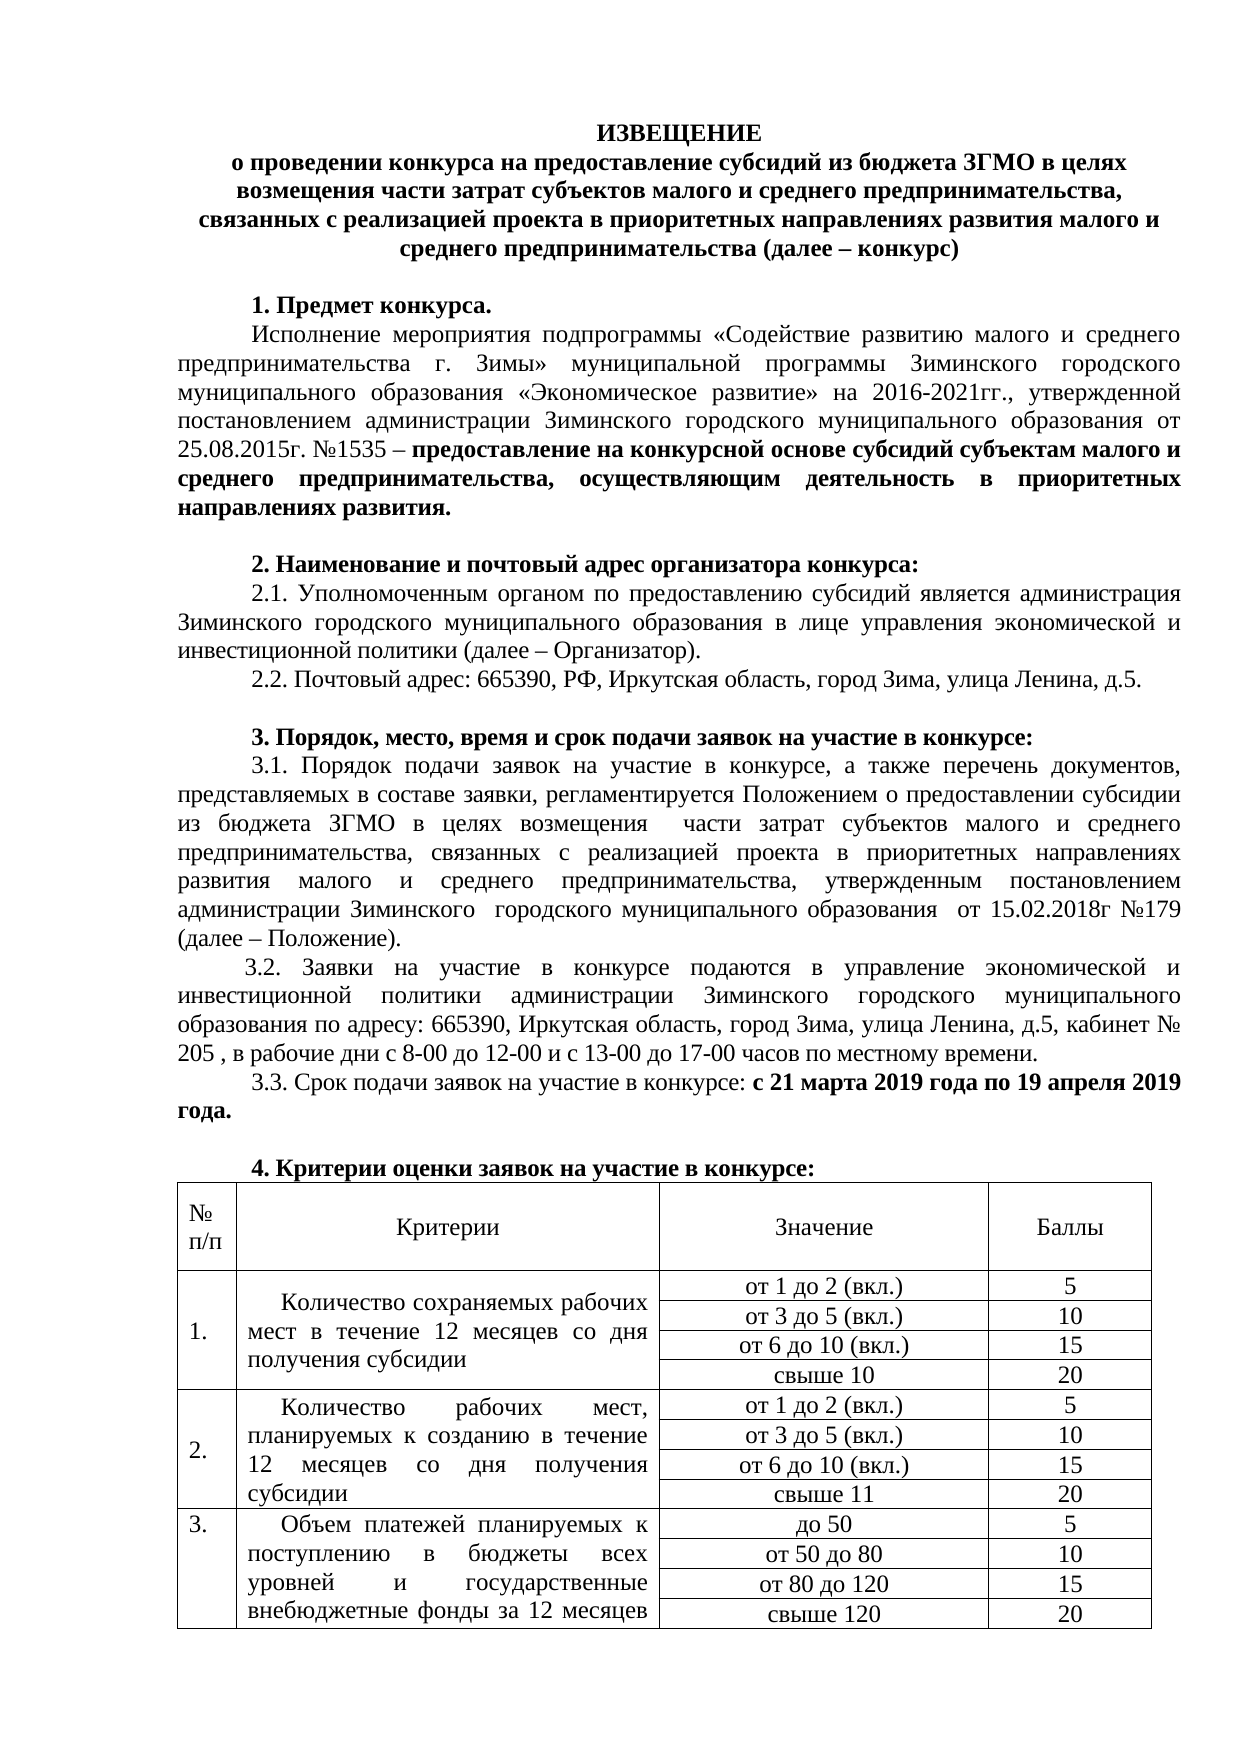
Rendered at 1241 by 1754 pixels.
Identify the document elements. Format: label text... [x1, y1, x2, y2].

table_cell 20 [989, 1360, 1151, 1389]
text ИЗВЕЩЕНИЕ [177, 118, 1181, 147]
text 2.1. Уполномоченным органом по предоставлению субсидий является администрация Зиминского городского муниципального образования в лице управления экономической и инвестиционной политики (далее – Организатор). [177, 578, 1181, 664]
text 2. Наименование и почтовый адрес организатора конкурса: [177, 549, 1181, 578]
list 3.3. Срок подачи заявок на участие в конкурсе: с 21 марта 2019 года по 19 апреля 2019 года. [177, 1067, 1181, 1124]
list 3.1. Порядок подачи заявок на участие в конкурсе, а также перечень документов, представляемых в составе заявки, регламентируется Положением о предоставлении субсидии из бюджета ЗГМО в целях возмещения части затрат субъектов малого и среднего предпринимательства, связанных с реализацией проекта в приоритетных направлениях развития малого и среднего предпринимательства, утвержденным постановлением администрации Зиминского городского муниципального образования от 15.02.2018г №179 (далее – Положение). [177, 751, 1181, 952]
table_cell до 50 [660, 1509, 988, 1538]
table_cell 15 [989, 1569, 1151, 1598]
table_cell 10 [989, 1539, 1151, 1568]
table_cell от 6 до 10 (вкл.) [660, 1450, 988, 1478]
list 4. Критерии оценки заявок на участие в конкурсе: [177, 1153, 1181, 1182]
table_cell от 80 до 120 [660, 1569, 988, 1598]
table_cell 2. [178, 1390, 236, 1508]
table_cell 10 [989, 1301, 1151, 1329]
table_cell 5 [989, 1271, 1151, 1300]
table_header Критерии [237, 1183, 659, 1270]
table_cell 15 [989, 1450, 1151, 1478]
table_cell 20 [989, 1480, 1151, 1508]
table_cell Количество сохраняемых рабочих мест в течение 12 месяцев со дня получения субсидии [237, 1271, 659, 1389]
table_cell 5 [989, 1390, 1151, 1419]
table_cell от 1 до 2 (вкл.) [660, 1390, 988, 1419]
table_cell 1. [178, 1271, 236, 1389]
text 2.2. Почтовый адрес: 665390, РФ, Иркутская область, город Зима, улица Ленина, д.5. [177, 664, 1181, 693]
table_cell Объем платежей планируемых к поступлению в бюджеты всех уровней и государственные внебюджетные фонды за 12 месяцев со дня получения субсидии (за исключением налога на доходы физических лиц), (тыс. рублей) [237, 1509, 659, 1627]
table_cell 5 [989, 1509, 1151, 1538]
text Исполнение мероприятия подпрограммы «Содействие развитию малого и среднего предпринимательства г. Зимы» муниципальной программы Зиминского городского муниципального образования «Экономическое развитие» на 2016-2021гг., утвержденной постановлением администрации Зиминского городского муниципального образования от 25.08.2015г. №1535 – предоставление на конкурсной основе субсидий субъектам малого и среднего предпринимательства, осуществляющим деятельность в приоритетных направлениях развития. [177, 319, 1181, 521]
text 1. Предмет конкурса. [177, 291, 1181, 319]
table_cell от 1 до 2 (вкл.) [660, 1271, 988, 1300]
table_header Баллы [989, 1183, 1151, 1270]
table_cell свыше 120 [660, 1599, 988, 1627]
list 3.2. Заявки на участие в конкурсе подаются в управление экономической и инвестиционной политики администрации Зиминского городского муниципального образования по адресу: 665390, Иркутская область, город Зима, улица Ленина, д.5, кабинет № 205 , в рабочие дни с 8-00 до 12-00 и с 13-00 до 17-00 часов по местному времени. [177, 952, 1181, 1067]
table_cell 15 [989, 1331, 1151, 1359]
table_header № п/п [178, 1183, 236, 1270]
table_header Значение [660, 1183, 988, 1270]
table_cell от 3 до 5 (вкл.) [660, 1301, 988, 1329]
table_cell от 3 до 5 (вкл.) [660, 1420, 988, 1449]
table_cell свыше 11 [660, 1480, 988, 1508]
table_cell 10 [989, 1420, 1151, 1449]
table_cell от 6 до 10 (вкл.) [660, 1331, 988, 1359]
text 3. Порядок, место, время и срок подачи заявок на участие в конкурсе: [177, 722, 1181, 751]
table_cell свыше 10 [660, 1360, 988, 1389]
table_cell от 50 до 80 [660, 1539, 988, 1568]
table_cell Количество рабочих мест, планируемых к созданию в течение 12 месяцев со дня получения субсидии [237, 1390, 659, 1508]
table_cell 20 [989, 1599, 1151, 1627]
text о проведении конкурса на предоставление субсидий из бюджета ЗГМО в целях возмещения части затрат субъектов малого и среднего предпринимательства, связанных с реализацией проекта в приоритетных направлениях развития малого и среднего предпринимательства (далее – конкурс) [177, 147, 1181, 262]
table_cell 3. [178, 1509, 236, 1627]
